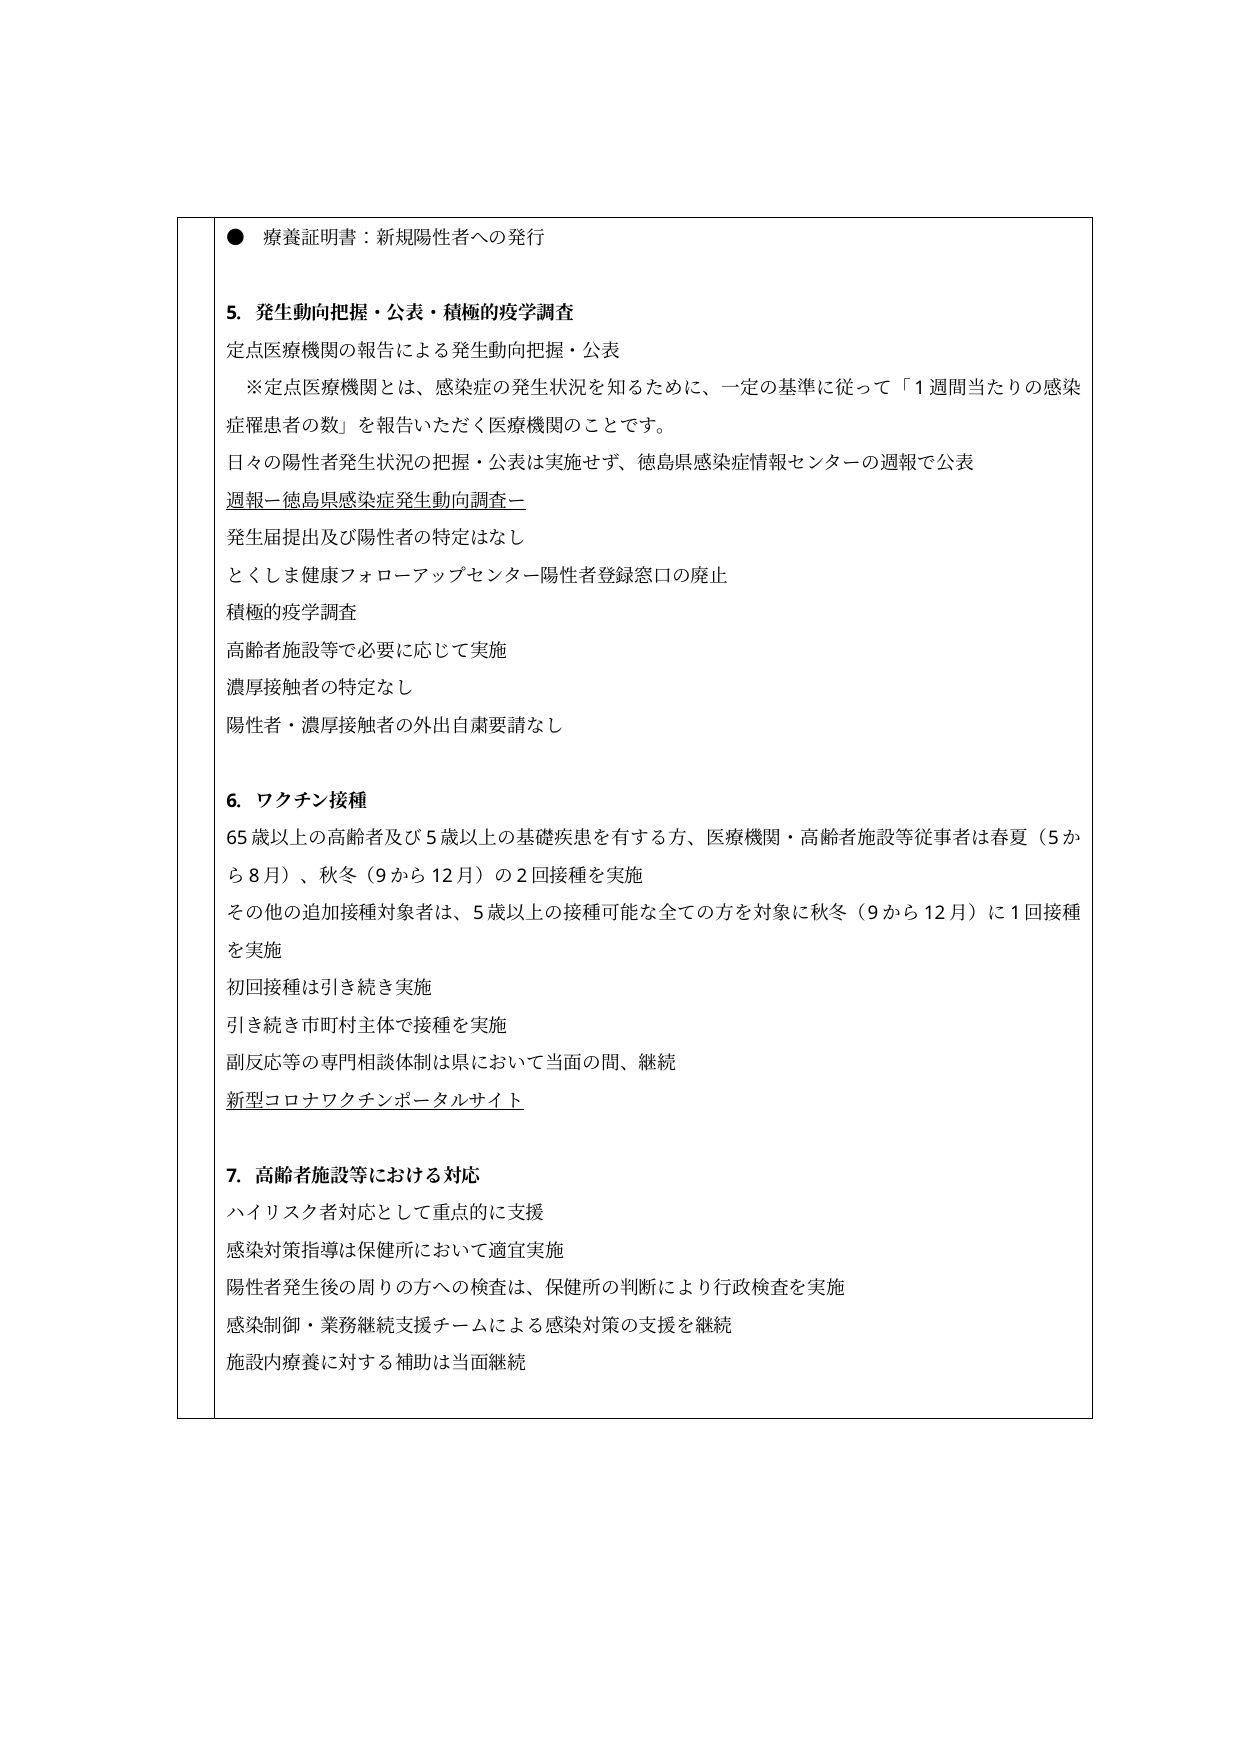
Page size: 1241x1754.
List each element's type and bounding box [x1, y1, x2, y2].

table_cell [178, 218, 214, 1418]
